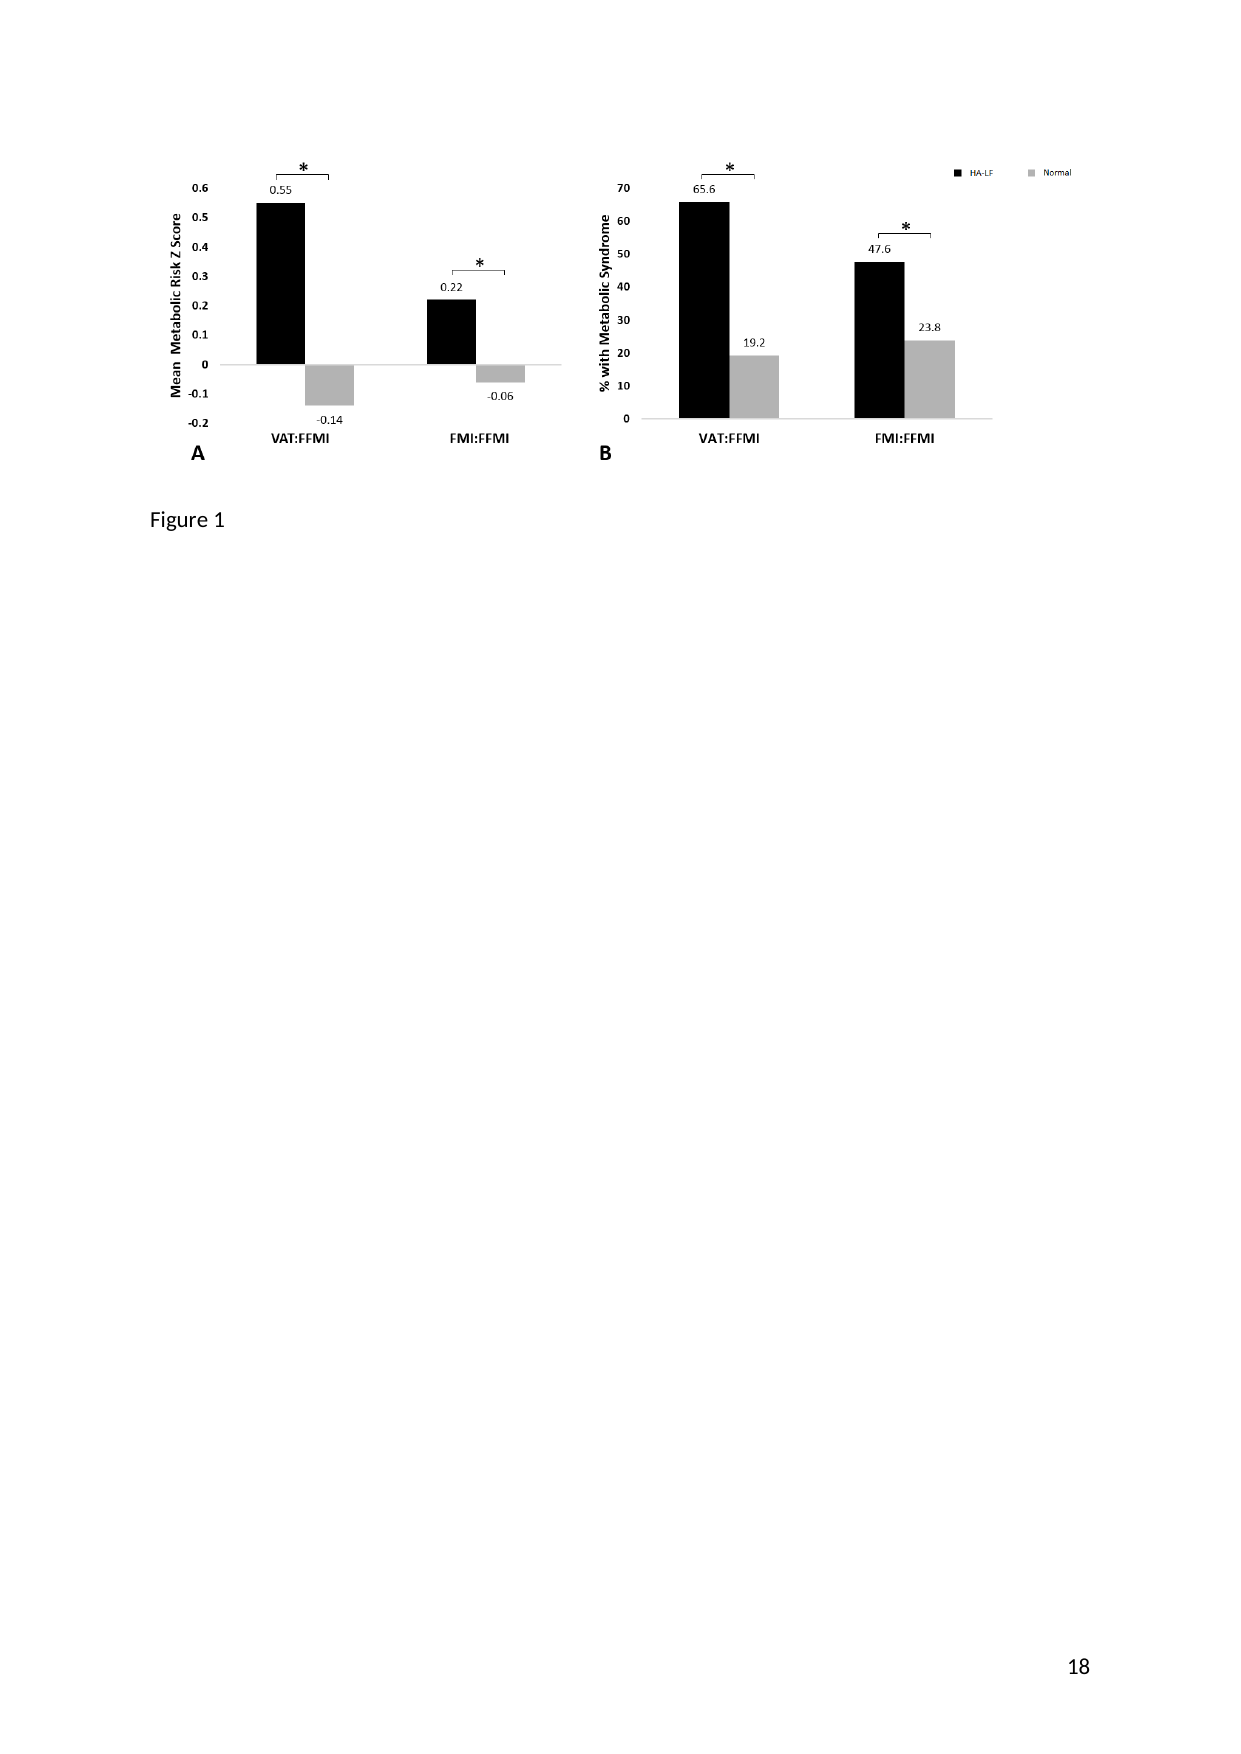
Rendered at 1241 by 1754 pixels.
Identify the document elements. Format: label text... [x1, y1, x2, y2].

picture [150, 150, 1091, 480]
text Figure 1 [150, 505, 1090, 533]
